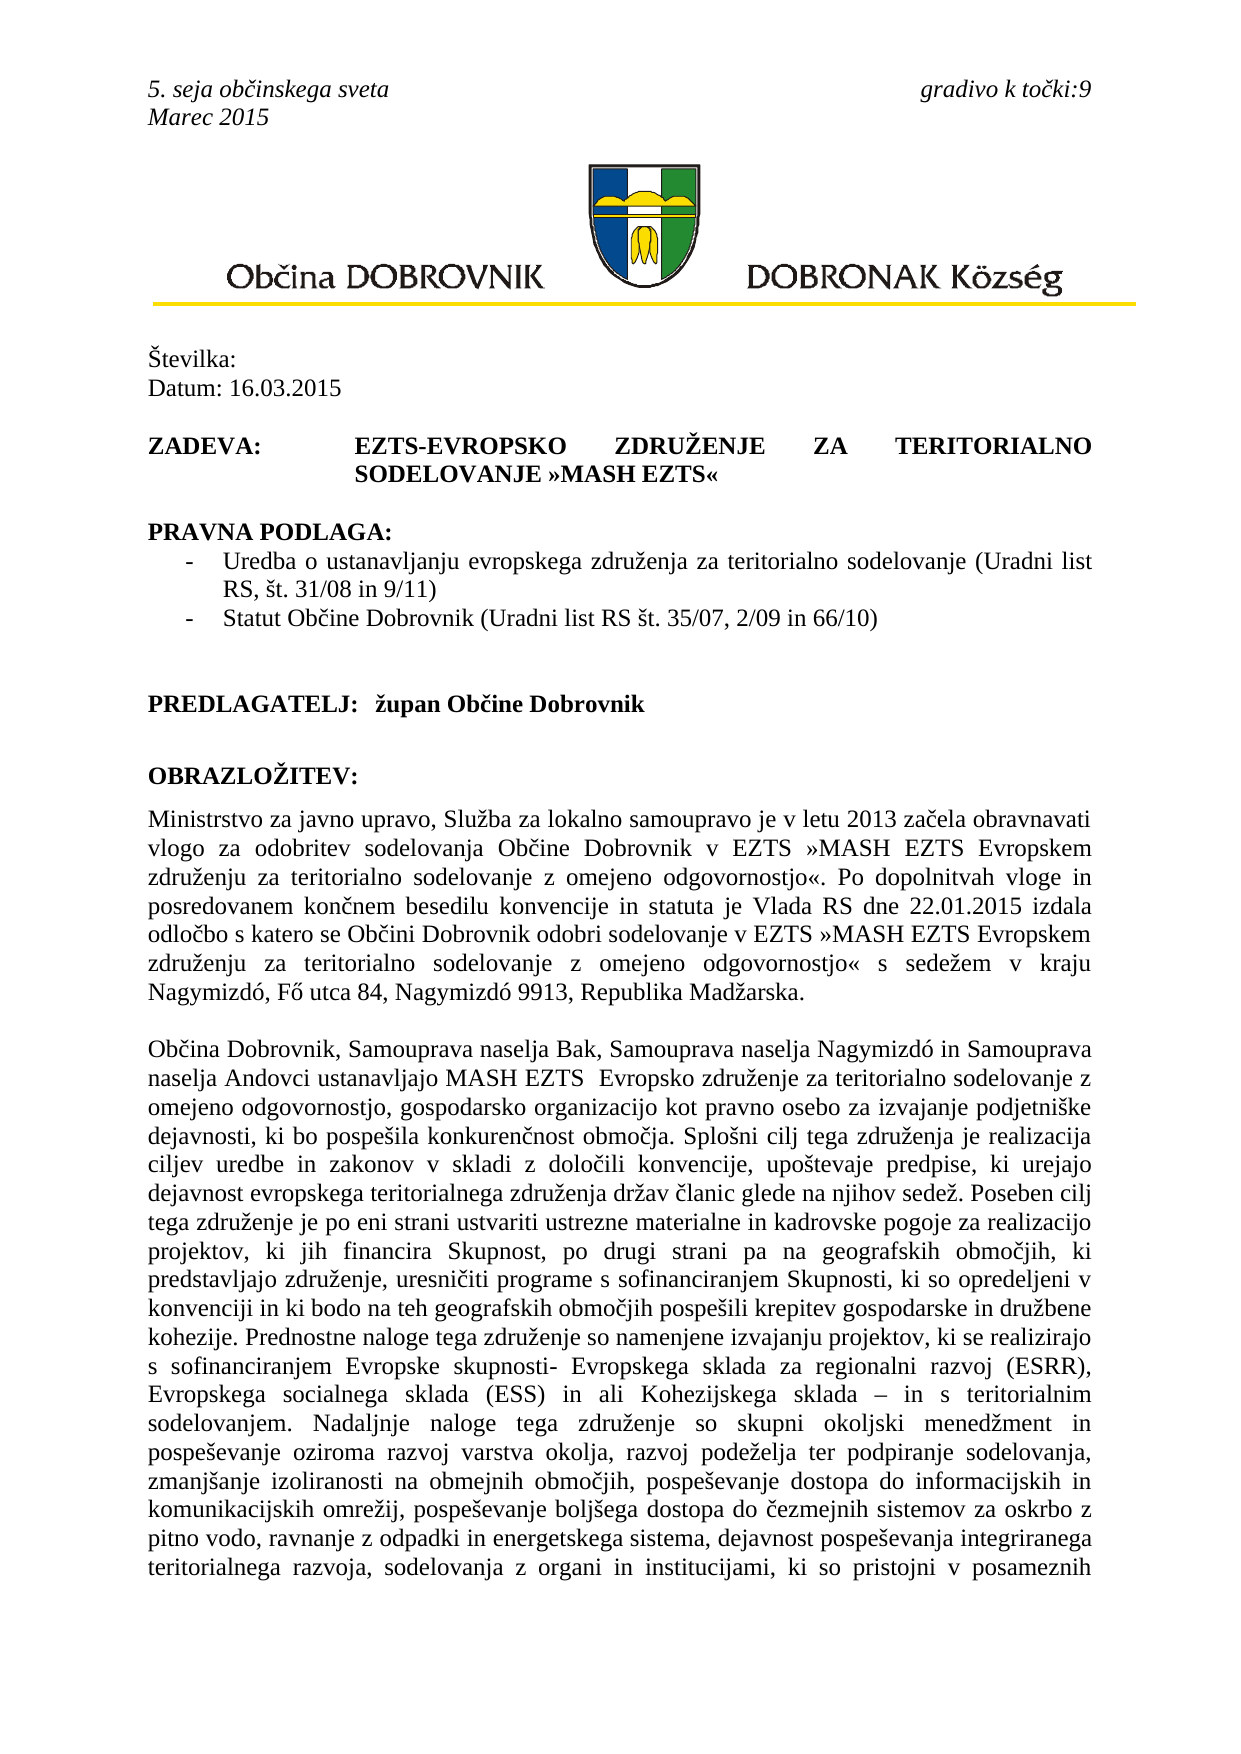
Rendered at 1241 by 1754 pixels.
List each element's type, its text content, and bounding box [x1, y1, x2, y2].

text Številka: [148, 344, 1093, 373]
text PREDLAGATELJ: župan Občine Dobrovnik [148, 689, 1093, 718]
text Ministrstvo za javno upravo, Služba za lokalno samoupravo je v letu 2013 začela obravnavati vlogo za odobritev sodelovanja Občine Dobrovnik v EZTS »MASH EZTS Evropskem združenju za teritorialno sodelovanje z omejeno odgovornostjo«. Po dopolnitvah vloge in posredovanem končnem besedilu konvencije in statuta je Vlada RS dne 22.01.2015 izdala odločbo s katero se Občini Dobrovnik odobri sodelovanje v EZTS »MASH EZTS Evropskem združenju za teritorialno sodelovanje z omejeno odgovornostjo« s sedežem v kraju Nagymizdó, Fő utca 84, Nagymizdó 9913, Republika Madžarska. [148, 804, 1093, 1006]
text PRAVNA PODLAGA: [148, 517, 1093, 546]
text OBRAZLOŽITEV: [148, 761, 1093, 790]
list Uredba o ustanavljanju evropskega združenja za teritorialno sodelovanje (Uradni list RS, št. 31/08 in 9/11) [185, 546, 1093, 603]
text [148, 1034, 1093, 1581]
list Statut Občine Dobrovnik (Uradni list RS št. 35/07, 2/09 in 66/10) [185, 603, 1093, 632]
text ZADEVA: EZTS-EVROPSKO ZDRUŽENJE ZA TERITORIALNO SODELOVANJE »MASh ezts« [148, 431, 1093, 488]
text Datum: 16.03.2015 [148, 373, 1093, 402]
